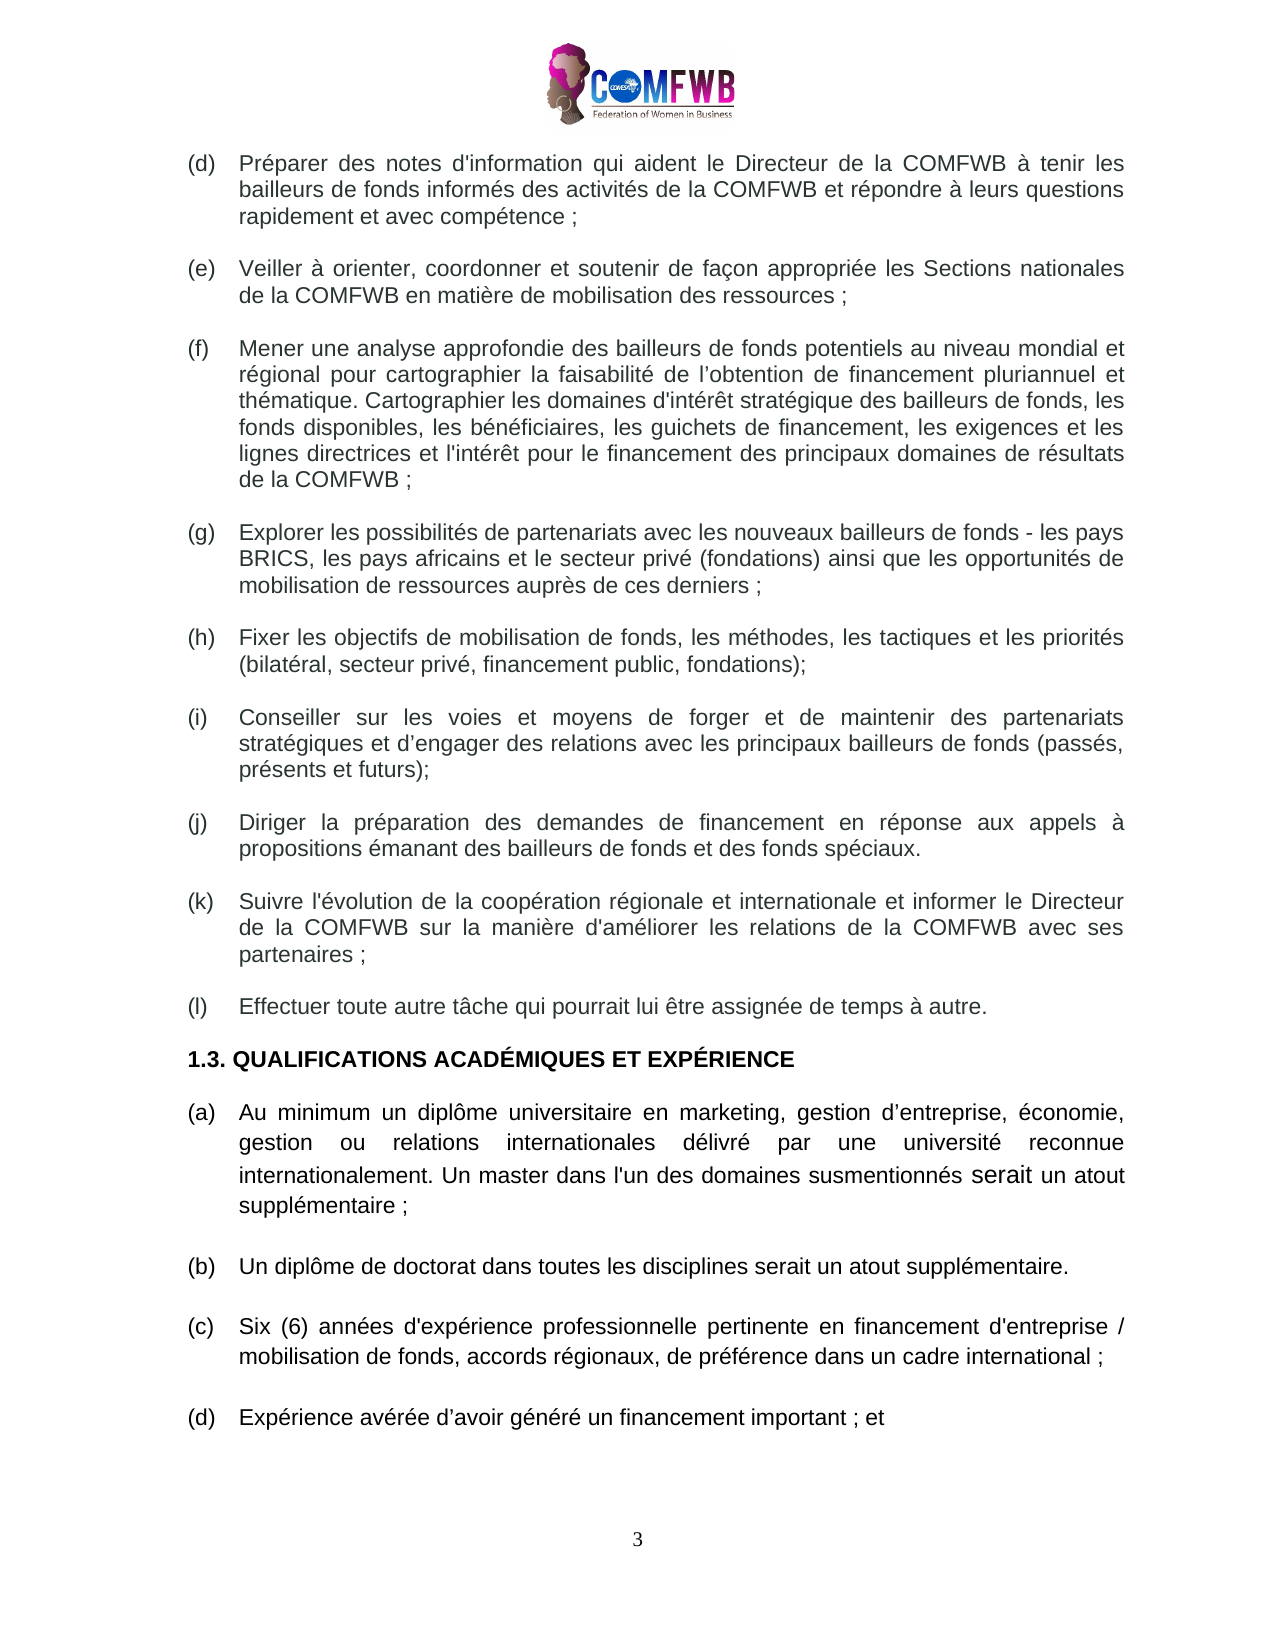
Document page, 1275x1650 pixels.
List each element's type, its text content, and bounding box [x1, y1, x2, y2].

list Diriger la préparation des demandes de financement en réponse aux appels à propositions émanant des bailleurs de fonds et des fonds spéciaux. [187, 809, 1125, 862]
list Au minimum un diplôme universitaire en marketing, gestion d’entreprise, économie, gestion ou relations internationales délivré par une université reconnue internationalement. Un master dans l'un des domaines susmentionnés serait un atout supplémentaire ; [187, 1099, 1125, 1218]
list Six (6) années d'expérience professionnelle pertinente en financement d'entreprise / mobilisation de fonds, accords régionaux, de préférence dans un cadre international ; [187, 1313, 1125, 1369]
list Fixer les objectifs de mobilisation de fonds, les méthodes, les tactiques et les priorités (bilatéral, secteur privé, financement public, fondations); [187, 624, 1125, 677]
list Mener une analyse approfondie des bailleurs de fonds potentiels au niveau mondial et régional pour cartographier la faisabilité de l’obtention de financement pluriannuel et thématique. Cartographier les domaines d'intérêt stratégique des bailleurs de fonds, les fonds disponibles, les bénéficiaires, les guichets de financement, les exigences et les lignes directrices et l'intérêt pour le financement des principaux domaines de résultats de la COMFWB ; [187, 334, 1125, 493]
list Veiller à orienter, coordonner et soutenir de façon appropriée les Sections nationales de la COMFWB en matière de mobilisation des ressources ; [187, 255, 1125, 308]
list Expérience avérée d’avoir généré un financement important ; et [187, 1404, 1125, 1430]
picture [546, 43, 735, 133]
list Suivre l'évolution de la coopération régionale et internationale et informer le Directeur de la COMFWB sur la manière d'améliorer les relations de la COMFWB avec ses partenaires ; [187, 888, 1125, 967]
list Effectuer toute autre tâche qui pourrait lui être assignée de temps à autre. [187, 993, 1125, 1020]
list Préparer des notes d'information qui aident le Directeur de la COMFWB à tenir les bailleurs de fonds informés des activités de la COMFWB et répondre à leurs questions rapidement et avec compétence ; [187, 150, 1125, 229]
list Conseiller sur les voies et moyens de forger et de maintenir des partenariats stratégiques et d’engager des relations avec les principaux bailleurs de fonds (passés, présents et futurs); [187, 703, 1125, 782]
list QUALIFICATIONS ACADÉMIQUES ET EXPÉRIENCE [187, 1046, 1125, 1072]
list Explorer les possibilités de partenariats avec les nouveaux bailleurs de fonds - les pays BRICS, les pays africains et le secteur privé (fondations) ainsi que les opportunités de mobilisation de ressources auprès de ces derniers ; [187, 519, 1125, 598]
list Un diplôme de doctorat dans toutes les disciplines serait un atout supplémentaire. [187, 1253, 1125, 1279]
